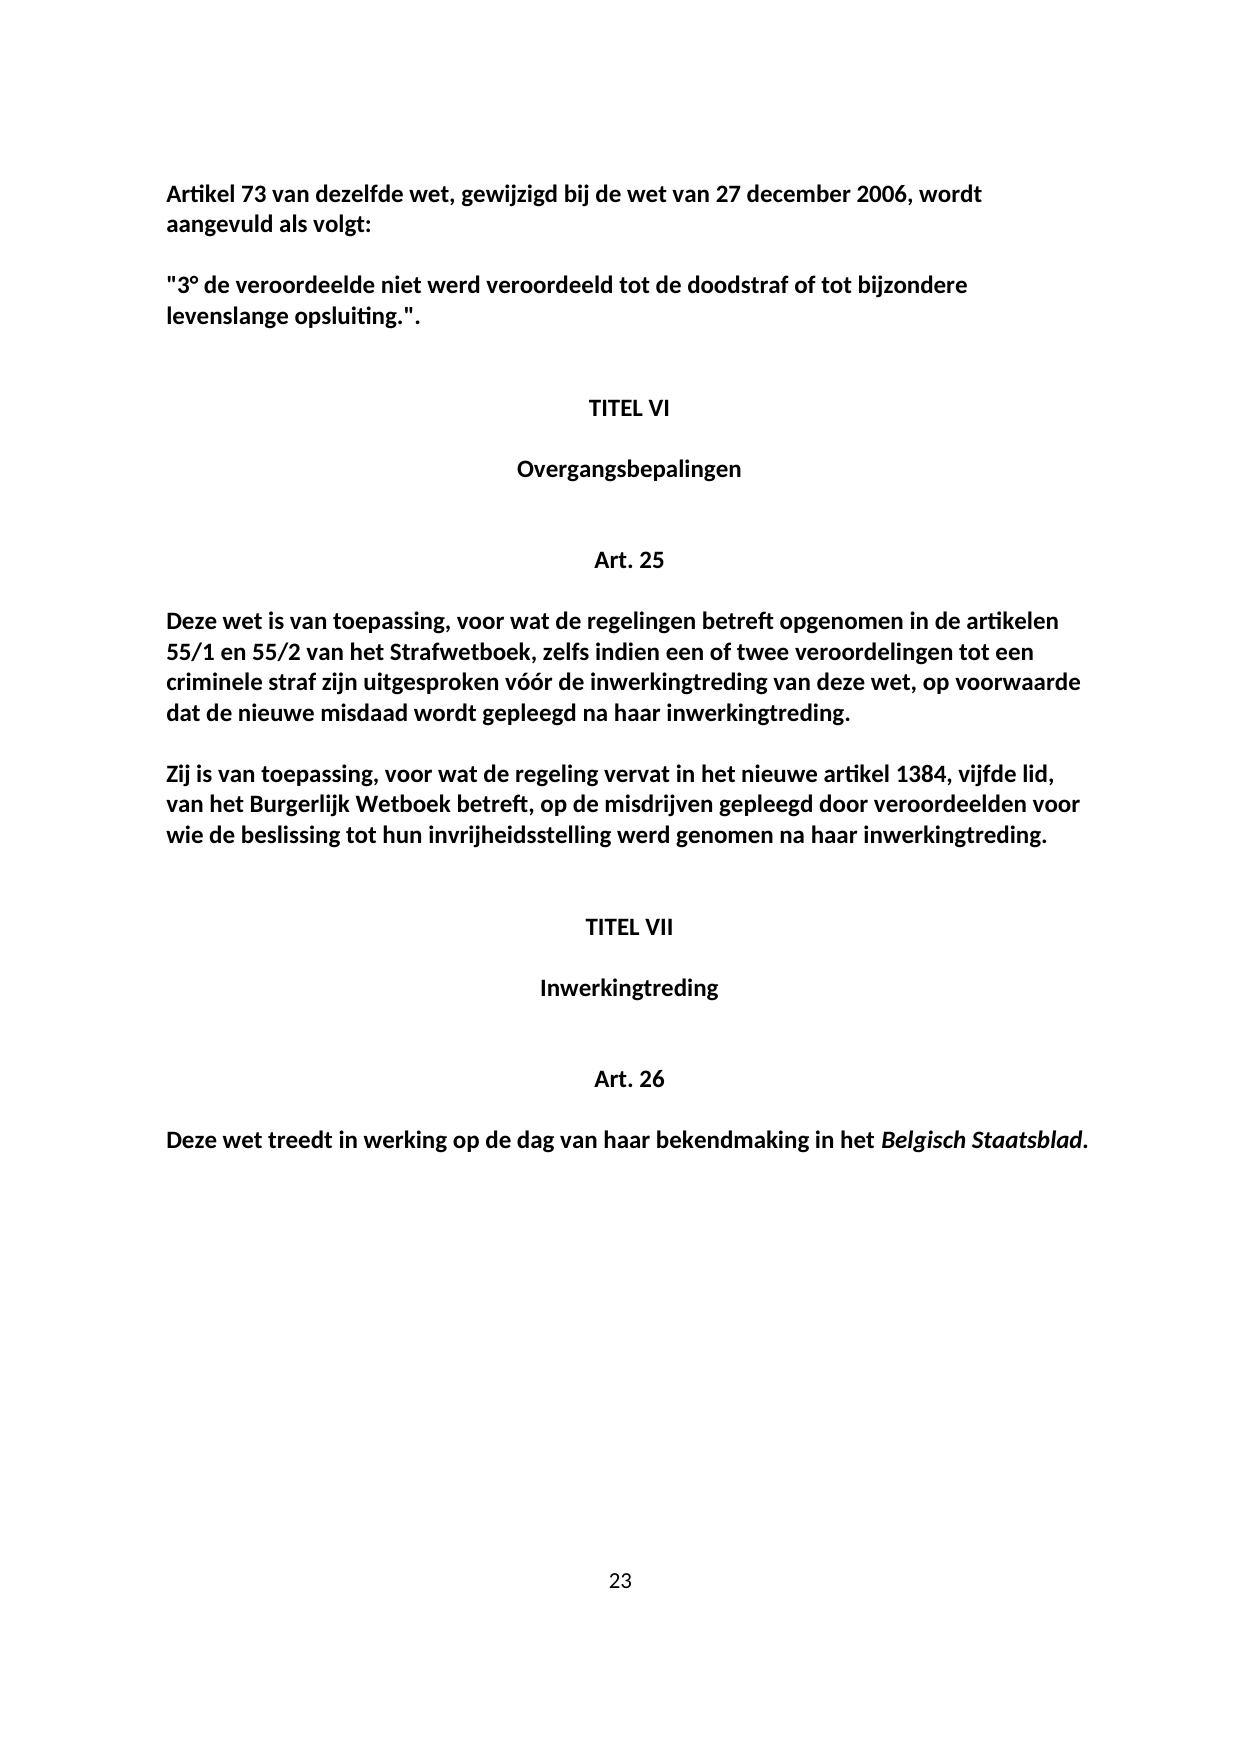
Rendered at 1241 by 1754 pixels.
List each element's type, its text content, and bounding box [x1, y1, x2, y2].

text Artikel 73 van dezelfde wet, gewijzigd bij de wet van 27 december 2006, wordt aangevuld als volgt: [166, 178, 1093, 239]
text Inwerkingtreding [166, 972, 1093, 1002]
text TITEL VI [166, 392, 1093, 422]
text Overgangsbepalingen [166, 453, 1093, 483]
text TITEL VII [166, 911, 1093, 941]
text Deze wet is van toepassing, voor wat de regelingen betreft opgenomen in de artikelen 55/1 en 55/2 van het Strafwetboek, zelfs indien een of twee veroordelingen tot een criminele straf zijn uitgesproken vóór de inwerkingtreding van deze wet, op voorwaarde dat de nieuwe misdaad wordt gepleegd na haar inwerkingtreding. [166, 605, 1093, 727]
text "3° de veroordeelde niet werd veroordeeld tot de doodstraf of tot bijzondere levenslange opsluiting.". [166, 270, 1093, 331]
text Zij is van toepassing, voor wat de regeling vervat in het nieuwe artikel 1384, vijfde lid, van het Burgerlijk Wetboek betreft, op de misdrijven gepleegd door veroordeelden voor wie de beslissing tot hun invrijheidsstelling werd genomen na haar inwerkingtreding. [166, 758, 1093, 849]
text Art. 25 [166, 544, 1093, 575]
text Art. 26 [166, 1063, 1093, 1094]
text Deze wet treedt in werking op de dag van haar bekendmaking in het Belgisch Staatsblad. [166, 1124, 1093, 1155]
